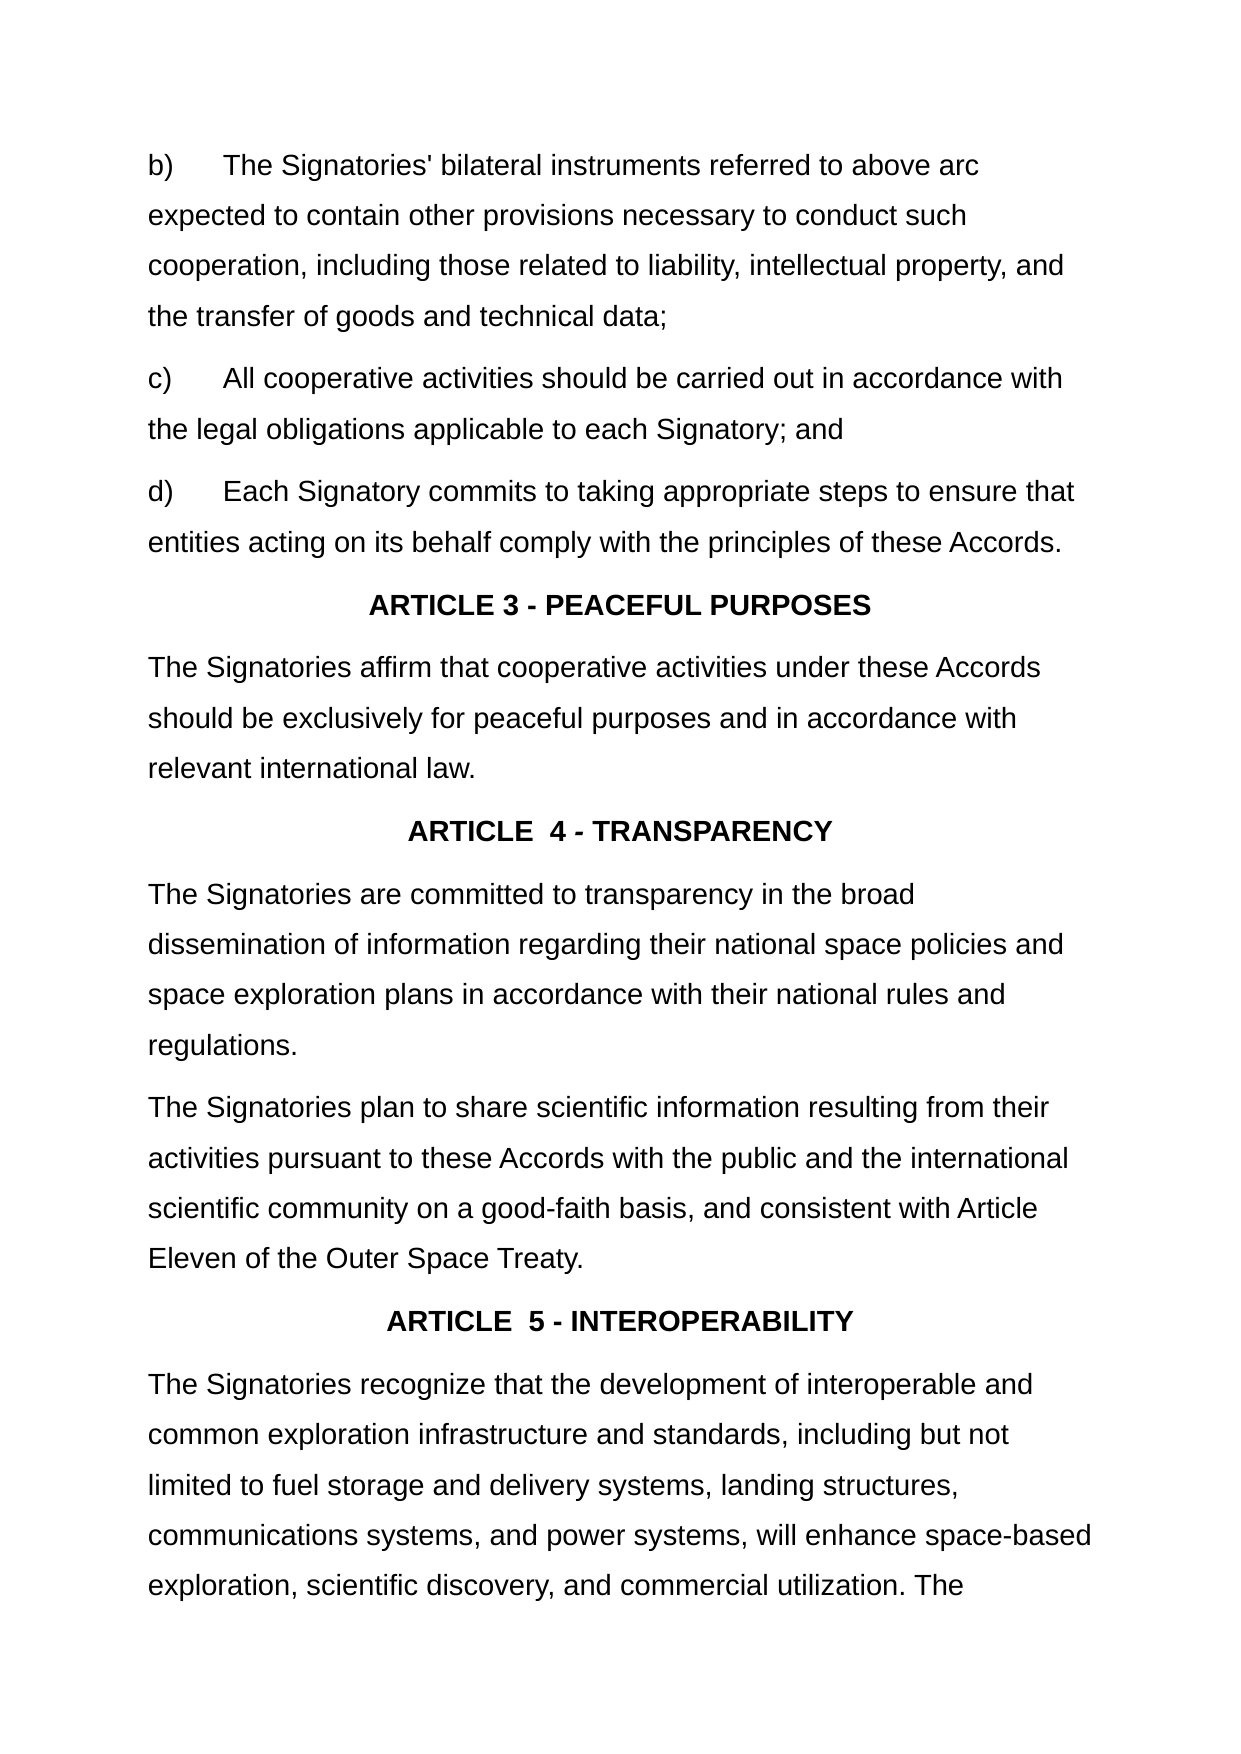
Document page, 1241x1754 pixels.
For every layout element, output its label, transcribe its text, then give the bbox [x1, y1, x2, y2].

list All cooperative activities should be carried out in accordance with the legal obligations applicable to each Signatory; and [148, 361, 1093, 445]
subtitle ARTICLE 4 - TRANSPARENCY [148, 814, 1093, 847]
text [148, 1367, 1093, 1602]
text The Signatories affirm that cooperative activities under these Accords should be exclusively for peaceful purposes and in accordance with relevant international law. [148, 650, 1093, 784]
list The Signatories' bilateral instruments referred to above arc expected to contain other provisions necessary to conduct such cooperation, including those related to liability, intellectual property, and the transfer of goods and technical data; [148, 148, 1093, 332]
text The Signatories plan to share scientific information resulting from their activities pursuant to these Accords with the public and the international scientific community on a good-faith basis, and consistent with Article Eleven of the Outer Space Treaty. [148, 1090, 1093, 1275]
subtitle ARTICLE 5 - INTEROPERABILITY [148, 1304, 1093, 1338]
list Each Signatory commits to taking appropriate steps to ensure that entities acting on its behalf comply with the principles of these Accords. [148, 474, 1093, 558]
subtitle ARTICLE 3 - PEACEFUL PURPOSES [148, 588, 1093, 621]
text The Signatories are committed to transparency in the broad dissemination of information regarding their national space policies and space exploration plans in accordance with their national rules and regulations. [148, 877, 1093, 1061]
